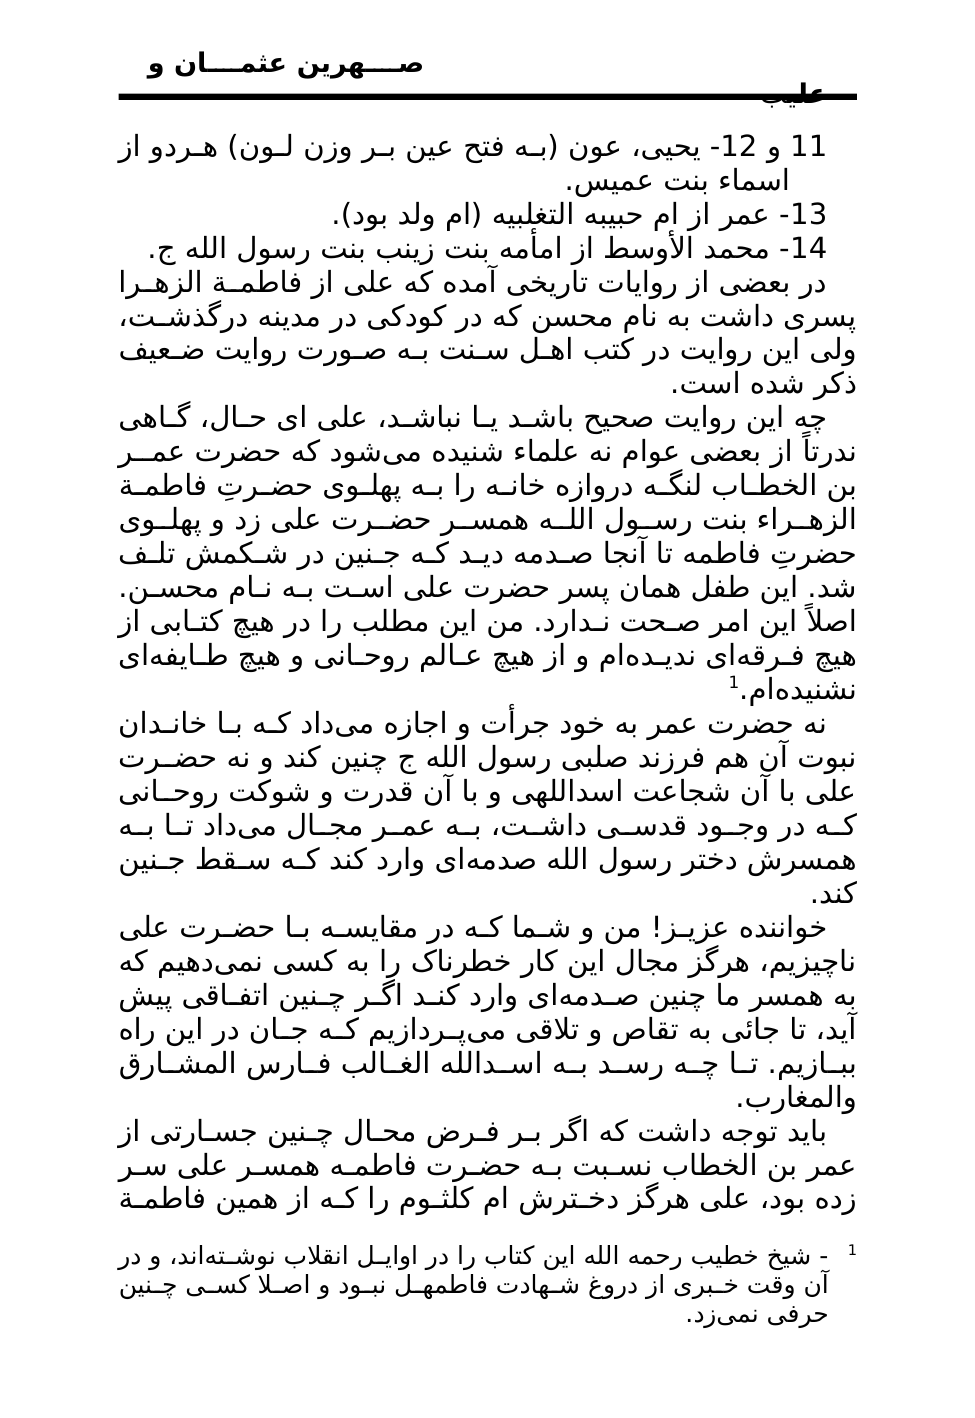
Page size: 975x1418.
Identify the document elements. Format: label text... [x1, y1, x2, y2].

text 13- عمر از ام حبیبه التغلبیه (ام ولد بود). [118, 197, 827, 231]
text 14- محمد الأوسط از امأمه بنت زینب بنت رسول الله ج. [118, 231, 827, 265]
text 11 و 12- یحیی، عون (به فتح عین بر وزن لون) هردو از اسماء بنت عمیس. [118, 129, 827, 197]
text چه این روایت صحیح باشد یا نباشد، علی ای حال، گاهی ندرتاً از بعضی عوام نه علماء شنیده می‌شود که حضرت عمر بن الخطاب لنگه دروازه خانه را به پهلوی حضرتِ فاطمة الزهراء بنت رسول الله همسر حضرت علی زد و پهلوی حضرتِ فاطمه تا آنجا صدمه دید که جنین در شکمش تلف شد. این طفل همان پسر حضرت علی است به نام محسن. اصلاً این امر صحت ندارد. من این مطلب را در هیچ کتابی از هیچ فرقه‌ای ندیده‌ام و از هیچ عالم روحانی و هیچ طایفه‌ای نشنیده‌ام. [118, 401, 857, 706]
text خواننده عزیز! من و شما که در مقایسه با حضرت علی ناچیزیم، هرگز مجال این کار خطرناک را به کسی نمی‌دهیم که به همسر ما چنین صدمه‌ای وارد کند اگر چنین اتفاقی پیش آید، تا جائی به تقاص و تلاقی می‌پردازیم که جان در این راه ببازیم. تا چه رسد به اسدالله الغالب فارس المشارق والمغارب. [118, 910, 857, 1114]
text نه حضرت عمر به خود جرأت و اجازه می‌داد که با خاندان نبوت آن هم فرزند صلبی رسول الله ج چنین کند و نه حضرت علی با آن شجاعت اسداللهی و با آن قدرت و شوکت روحانی که در وجود قدسی داشت، به عمر مجال می‌داد تا به همسرش دختر رسول الله صدمه‌ای وارد کند که سقط جنین کند. [118, 706, 857, 910]
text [118, 1114, 857, 1216]
text در بعضی از روایات تاریخی آمده که علی از فاطمة الزهرا پسری داشت به نام محسن که در کودکی در مدینه درگذشت، ولی این روایت در کتب اهل سنت به صورت روایت ضعیف ذکر شده است. [118, 265, 857, 401]
